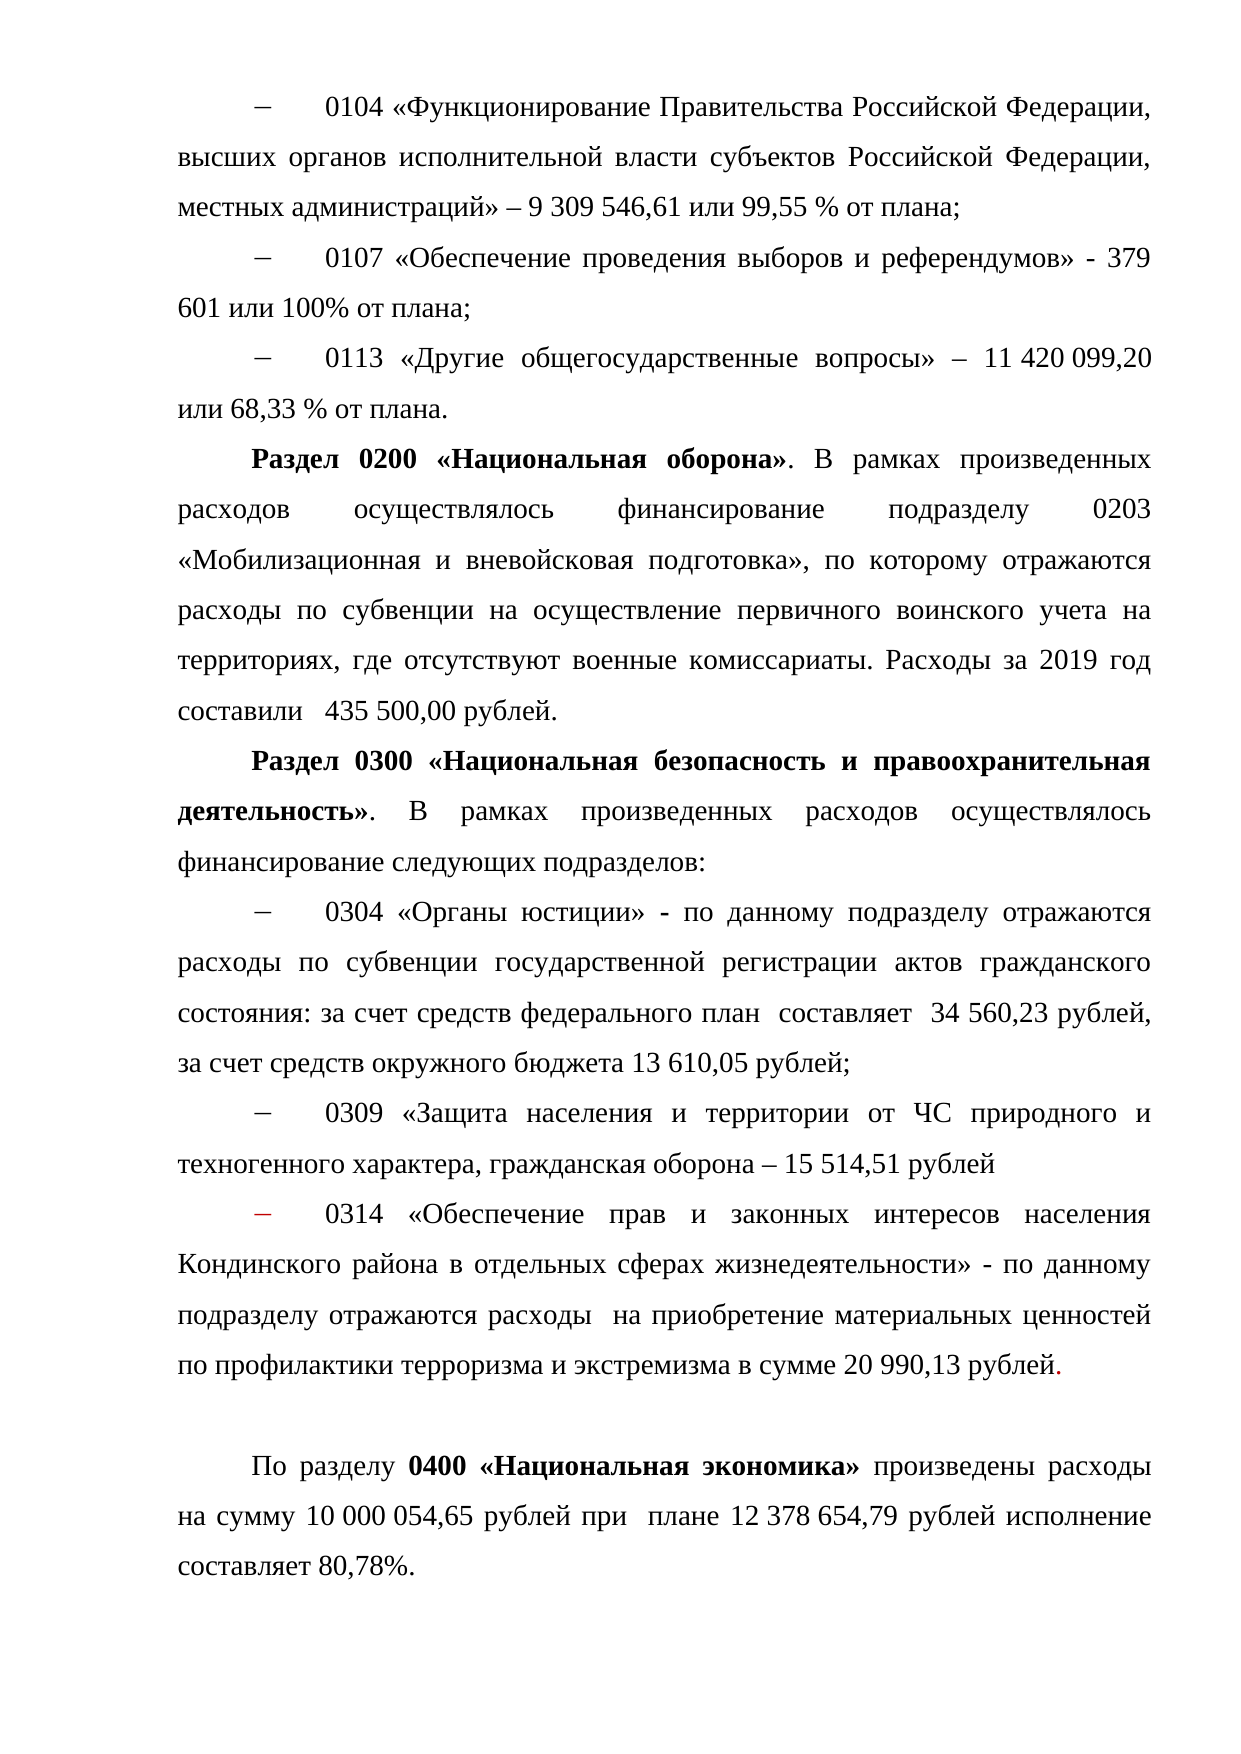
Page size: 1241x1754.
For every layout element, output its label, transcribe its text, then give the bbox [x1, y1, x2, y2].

list 0309 «Защита населения и территории от ЧС природного и техногенного характера, гражданская оборона – 15 514,51 рублей [177, 1095, 1152, 1179]
list 0314 «Обеспечение прав и законных интересов населения Кондинского района в отдельных сферах жизнедеятельности» - по данному подразделу отражаются расходы на приобретение материальных ценностей по профилактики терроризма и экстремизма в сумме 20 990,13 рублей. [177, 1196, 1152, 1381]
list 0107 «Обеспечение проведения выборов и референдумов» - 379 601 или 100% от плана; [177, 240, 1152, 324]
text Раздел 0300 «Национальная безопасность и правоохранительная деятельность». В рамках произведенных расходов осуществлялось финансирование следующих подразделов: [177, 743, 1152, 877]
list 0113 «Другие общегосударственные вопросы» – 11 420 099,20 или 68,33 % от плана. [177, 340, 1152, 424]
text По разделу 0400 «Национальная экономика» произведены расходы на сумму 10 000 054,65 рублей при плане 12 378 654,79 рублей исполнение составляет 80,78%. [177, 1448, 1152, 1582]
text Раздел 0200 «Национальная оборона». В рамках произведенных расходов осуществлялось финансирование подразделу 0203 «Мобилизационная и вневойсковая подготовка», по которому отражаются расходы по субвенции на осуществление первичного воинского учета на территориях, где отсутствуют военные комиссариаты. Расходы за 2019 год составили 435 500,00 рублей. [177, 441, 1152, 726]
list 0104 «Функционирование Правительства Российской Федерации, высших органов исполнительной власти субъектов Российской Федерации, местных администраций» – 9 309 546,61 или 99,55 % от плана; [177, 89, 1152, 223]
list 0304 «Органы юстиции» - по данному подразделу отражаются расходы по субвенции государственной регистрации актов гражданского состояния: за счет средств федерального план составляет 34 560,23 рублей, за счет средств окружного бюджета 13 610,05 рублей; [177, 894, 1152, 1078]
